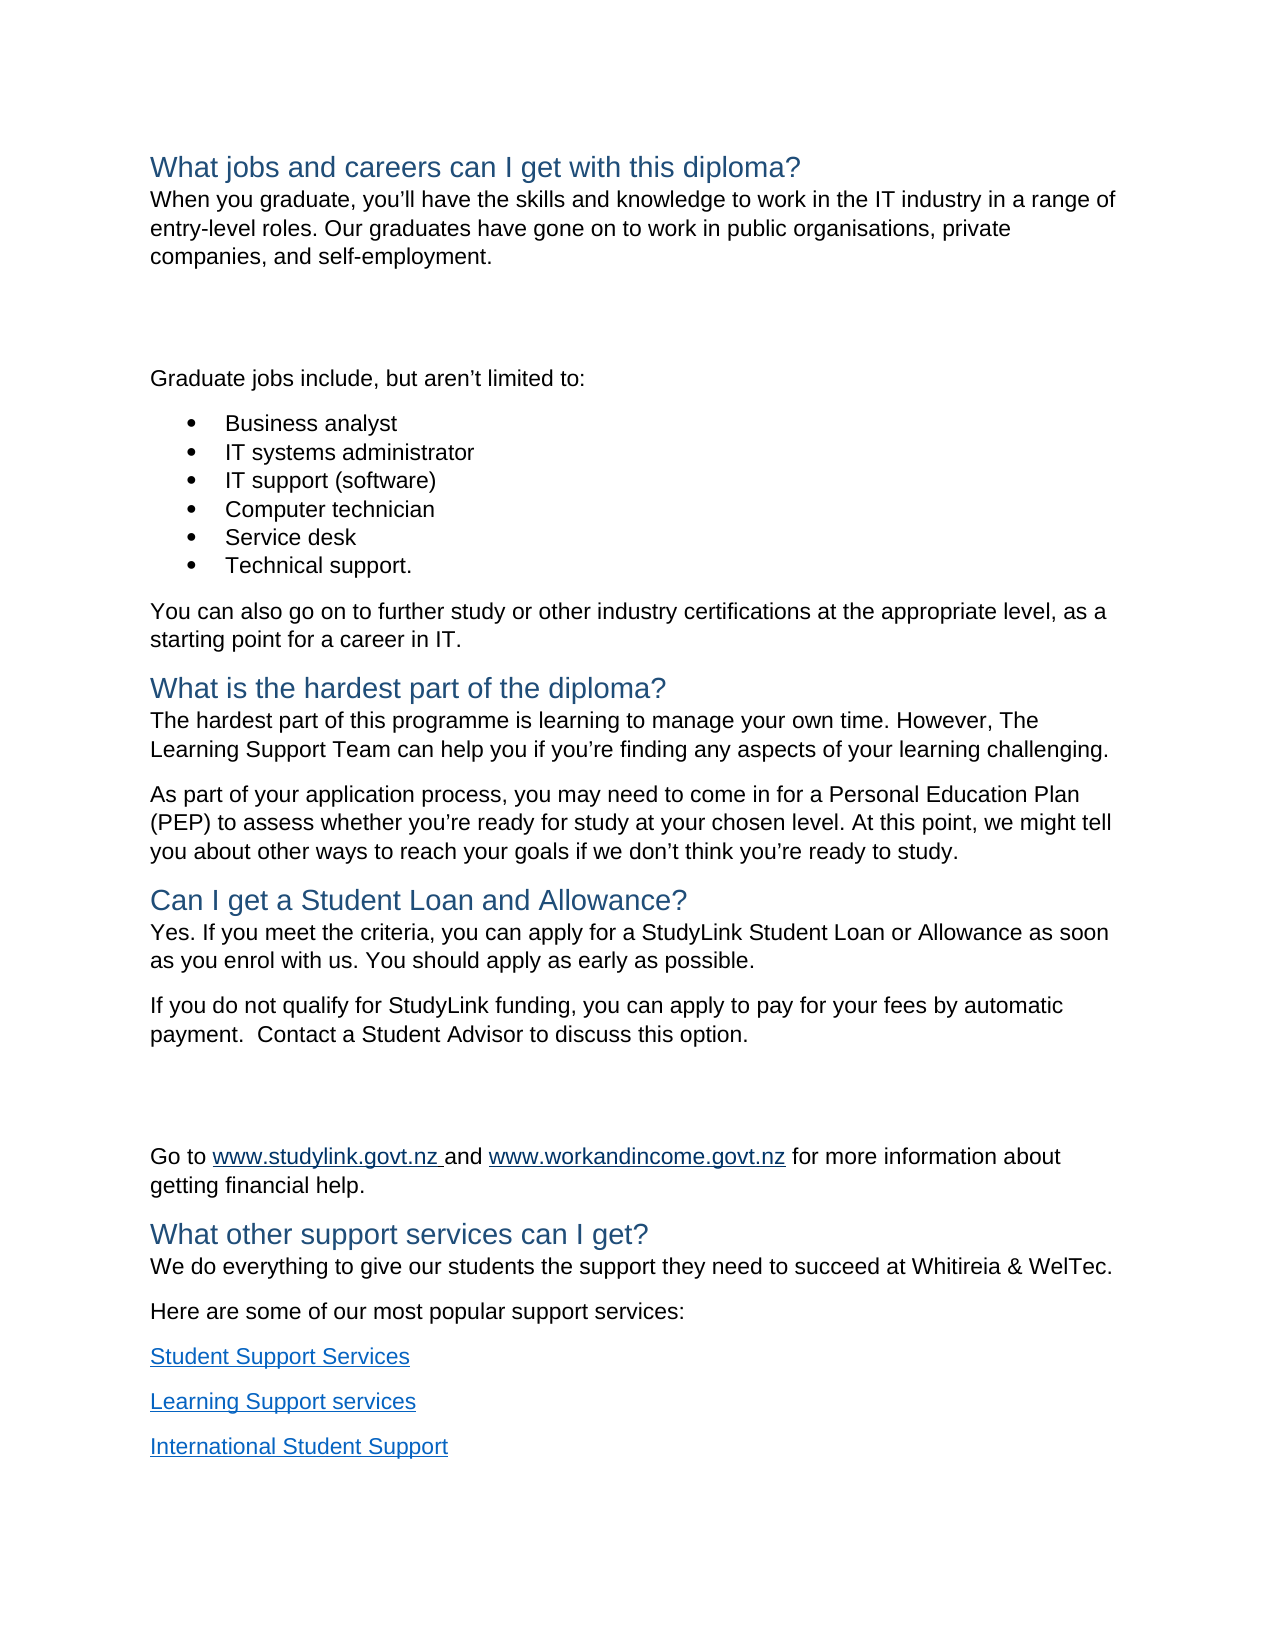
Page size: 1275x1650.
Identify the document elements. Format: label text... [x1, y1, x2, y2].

subtitle Can I get a Student Loan and Allowance? [150, 883, 1125, 916]
text Learning Support services [150, 1388, 1125, 1414]
text You can also go on to further study or other industry certifications at the appropriate level, as a starting point for a career in IT. [150, 598, 1125, 652]
list IT support (software) [187, 467, 1125, 493]
text When you graduate, you’ll have the skills and knowledge to work in the IT industry in a range of entry-level roles. Our graduates have gone on to work in public organisations, private companies, and self-employment. [150, 186, 1125, 269]
text If you do not qualify for StudyLink funding, you can apply to pay for your fees by automatic payment. Contact a Student Advisor to discuss this option. [150, 992, 1125, 1047]
list Service desk [187, 524, 1125, 550]
text International Student Support [150, 1433, 1125, 1459]
text Go to www.studylink.govt.nz and www.workandincome.govt.nz for more information about getting financial help. [150, 1143, 1125, 1198]
text As part of your application process, you may need to come in for a Personal Education Plan (PEP) to assess whether you’re ready for study at your chosen level. At this point, we might tell you about other ways to reach your goals if we don’t think you’re ready to study. [150, 781, 1125, 864]
text Graduate jobs include, but aren’t limited to: [150, 365, 1125, 392]
subtitle What jobs and careers can I get with this diploma? [150, 150, 1125, 183]
list Computer technician [187, 496, 1125, 522]
list IT systems administrator [187, 439, 1125, 465]
subtitle What other support services can I get? [150, 1217, 1125, 1250]
text The hardest part of this programme is learning to manage your own time. However, The Learning Support Team can help you if you’re finding any aspects of your learning challenging. [150, 707, 1125, 762]
list Business analyst [187, 410, 1125, 437]
text Here are some of our most popular support services: [150, 1298, 1125, 1324]
list Technical support. [187, 552, 1125, 579]
subtitle What is the hardest part of the diploma? [150, 671, 1125, 705]
text We do everything to give our students the support they need to succeed at Whitireia & WelTec. [150, 1253, 1125, 1279]
text Student Support Services [150, 1343, 1125, 1369]
text Yes. If you meet the criteria, you can apply for a StudyLink Student Loan or Allowance as soon as you enrol with us. You should apply as early as possible. [150, 919, 1125, 974]
